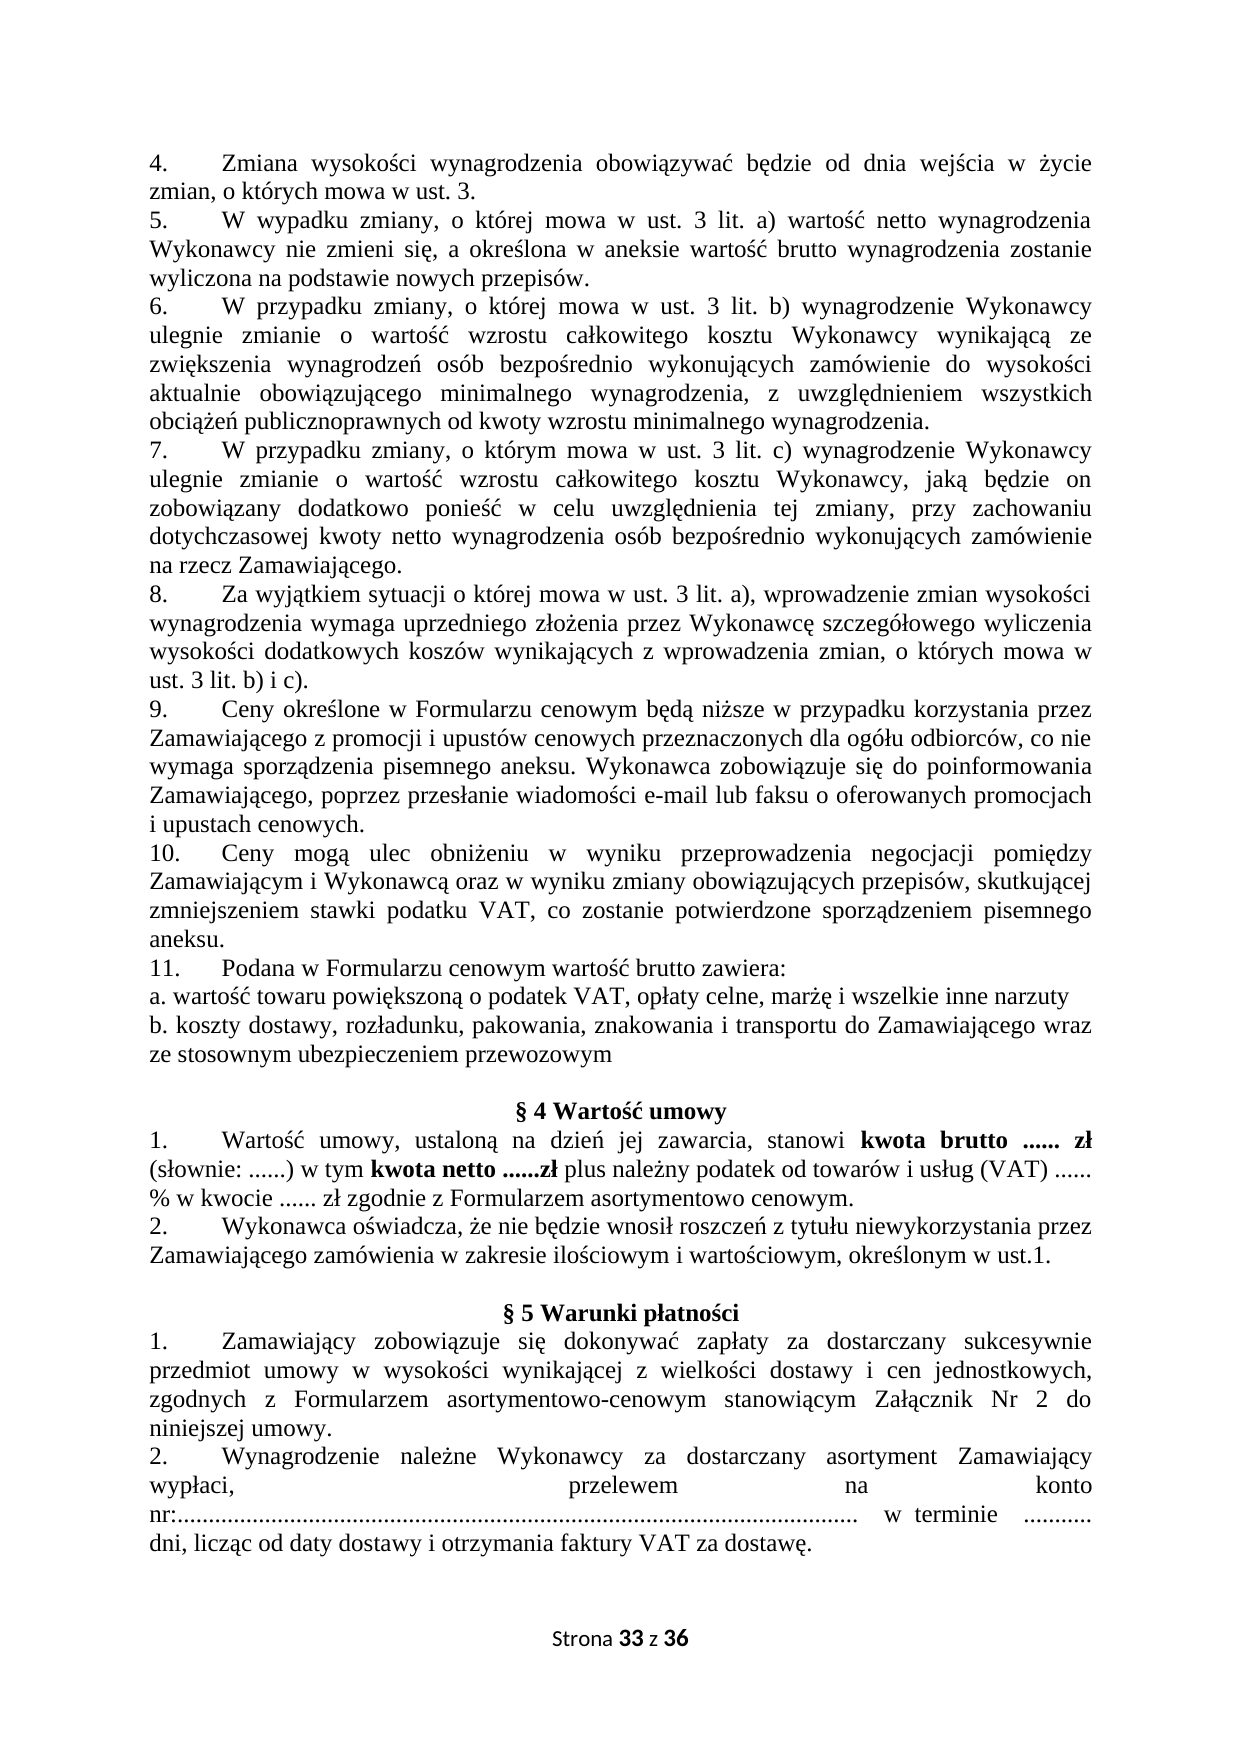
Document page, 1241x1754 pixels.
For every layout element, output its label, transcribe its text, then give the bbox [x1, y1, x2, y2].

list Wykonawca oświadcza, że nie będzie wnosił roszczeń z tytułu niewykorzystania przez Zamawiającego zamówienia w zakresie ilościowym i wartościowym, określonym w ust.1. [149, 1211, 1093, 1269]
list Wartość umowy, ustaloną na dzień jej zawarcia, stanowi kwota brutto ...... zł (słownie: ......) w tym kwota netto ......zł plus należny podatek od towarów i usług (VAT) ...... % w kwocie ...... zł zgodnie z Formularzem asortymentowo cenowym. [149, 1125, 1093, 1211]
list Zamawiający zobowiązuje się dokonywać zapłaty za dostarczany sukcesywnie przedmiot umowy w wysokości wynikającej z wielkości dostawy i cen jednostkowych, zgodnych z Formularzem asortymentowo-cenowym stanowiącym Załącznik Nr 2 do niniejszej umowy. [149, 1326, 1093, 1441]
list Wynagrodzenie należne Wykonawcy za dostarczany asortyment Zamawiający wypłaci, przelewem na konto nr:............................................................................................................. w terminie ........... dni, licząc od daty dostawy i otrzymania faktury VAT za dostawę. [149, 1441, 1093, 1556]
list Ceny mogą ulec obniżeniu w wyniku przeprowadzenia negocjacji pomiędzy Zamawiającym i Wykonawcą oraz w wyniku zmiany obowiązujących przepisów, skutkującej zmniejszeniem stawki podatku VAT, co zostanie potwierdzone sporządzeniem pisemnego aneksu. [149, 838, 1093, 953]
list Zmiana wysokości wynagrodzenia obowiązywać będzie od dnia wejścia w życie zmian, o których mowa w ust. 3. [149, 148, 1093, 205]
list Za wyjątkiem sytuacji o której mowa w ust. 3 lit. a), wprowadzenie zmian wysokości wynagrodzenia wymaga uprzedniego złożenia przez Wykonawcę szczegółowego wyliczenia wysokości dodatkowych koszów wynikających z wprowadzenia zmian, o których mowa w ust. 3 lit. b) i c). [149, 579, 1093, 694]
list Ceny określone w Formularzu cenowym będą niższe w przypadku korzystania przez Zamawiającego z promocji i upustów cenowych przeznaczonych dla ogółu odbiorców, co nie wymaga sporządzenia pisemnego aneksu. Wykonawca zobowiązuje się do poinformowania Zamawiającego, poprzez przesłanie wiadomości e-mail lub faksu o oferowanych promocjach i upustach cenowych. [149, 694, 1093, 838]
list W przypadku zmiany, o którym mowa w ust. 3 lit. c) wynagrodzenie Wykonawcy ulegnie zmianie o wartość wzrostu całkowitego kosztu Wykonawcy, jaką będzie on zobowiązany dodatkowo ponieść w celu uwzględnienia tej zmiany, przy zachowaniu dotychczasowej kwoty netto wynagrodzenia osób bezpośrednio wykonujących zamówienie na rzecz Zamawiającego. [149, 435, 1093, 579]
text § 5 Warunki płatności [149, 1298, 1093, 1326]
text § 4 Wartość umowy [149, 1096, 1093, 1125]
list W przypadku zmiany, o której mowa w ust. 3 lit. b) wynagrodzenie Wykonawcy ulegnie zmianie o wartość wzrostu całkowitego kosztu Wykonawcy wynikającą ze zwiększenia wynagrodzeń osób bezpośrednio wykonujących zamówienie do wysokości aktualnie obowiązującego minimalnego wynagrodzenia, z uwzględnieniem wszystkich obciążeń publicznoprawnych od kwoty wzrostu minimalnego wynagrodzenia. [149, 291, 1093, 435]
list W wypadku zmiany, o której mowa w ust. 3 lit. a) wartość netto wynagrodzenia Wykonawcy nie zmieni się, a określona w aneksie wartość brutto wynagrodzenia zostanie wyliczona na podstawie nowych przepisów. [149, 205, 1093, 291]
list Podana w Formularzu cenowym wartość brutto zawiera: [149, 953, 1093, 981]
list b. koszty dostawy, rozładunku, pakowania, znakowania i transportu do Zamawiającego wraz ze stosownym ubezpieczeniem przewozowym [149, 1010, 1093, 1068]
list a. wartość towaru powiększoną o podatek VAT, opłaty celne, marżę i wszelkie inne narzuty [149, 981, 1093, 1010]
